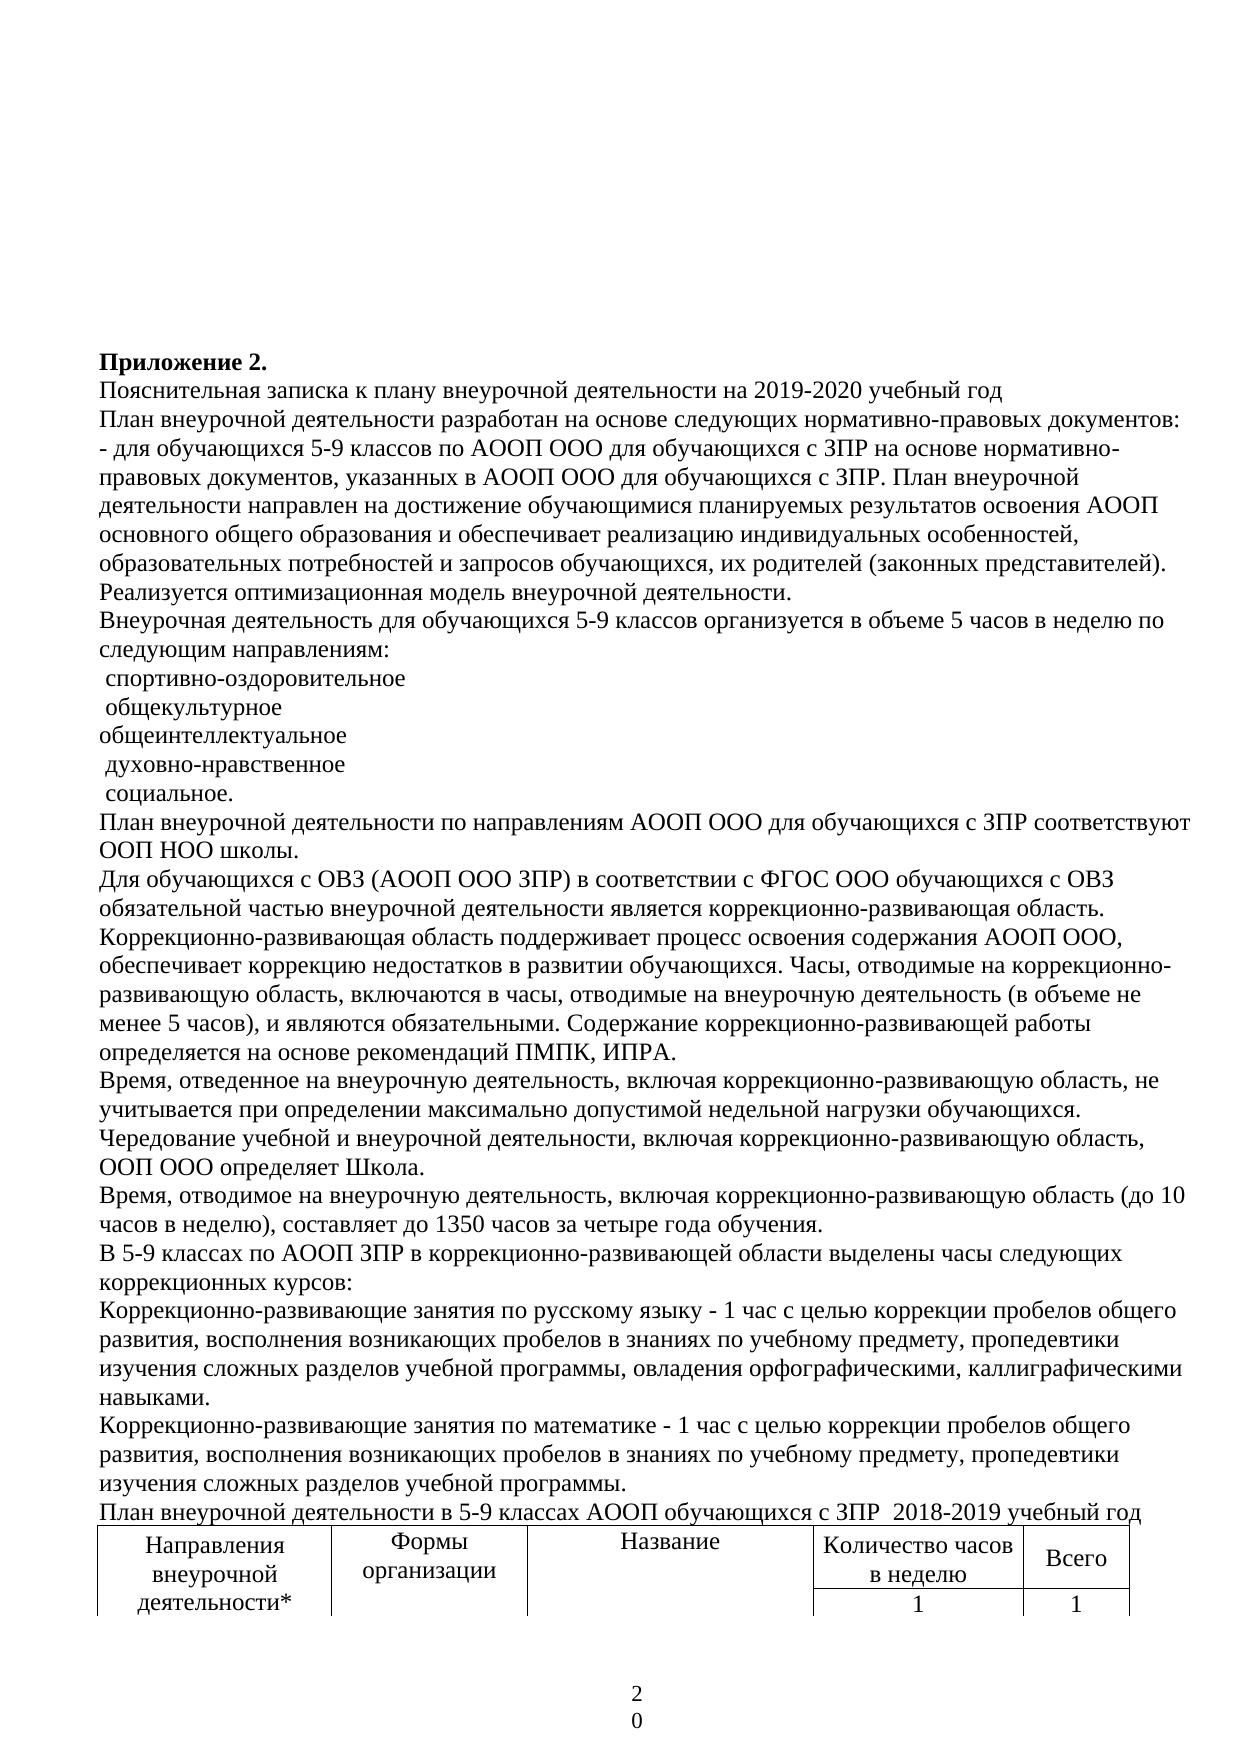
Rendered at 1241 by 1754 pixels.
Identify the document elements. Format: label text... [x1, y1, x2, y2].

text Реализуется оптимизационная модель внеурочной деятельности. [99, 577, 1196, 605]
text Коррекционно-развивающие занятия по русскому языку - 1 час с целью коррекции пробелов общего развития, восполнения возникающих пробелов в знаниях по учебному предмету, пропедевтики изучения сложных разделов учебной программы, овладения орфографическими, каллиграфическими навыками. [99, 1295, 1196, 1410]
text Время, отведенное на внеурочную деятельность, включая коррекционно-развивающую область, не учитывается при определении максимально допустимой недельной нагрузки обучающихся. [99, 1065, 1196, 1123]
table_header Направления внеурочной деятельности* [98, 1526, 331, 1616]
text спортивно-оздоровительное [99, 663, 1196, 692]
table_header Всего [1024, 1526, 1129, 1588]
text духовно-нравственное [99, 749, 1196, 778]
table_cell 1 [814, 1589, 1023, 1616]
table_header Количество часов в неделю [814, 1526, 1023, 1588]
table_header Название [528, 1526, 813, 1616]
text общеинтеллектуальное [99, 720, 1196, 749]
text Приложение 2. [99, 347, 1196, 375]
text Время, отводимое на внеурочную деятельность, включая коррекционно-развивающую область (до 10 часов в неделю), составляет до 1350 часов за четыре года обучения. [99, 1180, 1196, 1238]
table_header Формы организации [332, 1526, 527, 1616]
text социальное. [99, 778, 1196, 807]
text - для обучающихся 5-9 классов по АООП ООО для обучающихся с ЗПР на основе нормативноправовых документов, указанных в АООП ООО для обучающихся с ЗПР. План внеурочной деятельности направлен на достижение обучающимися планируемых результатов освоения АООП основного общего образования и обеспечивает реализацию индивидуальных особенностей, образовательных потребностей и запросов обучающихся, их родителей (законных представителей). [99, 433, 1196, 577]
text общекультурное [99, 692, 1196, 720]
text Чередование учебной и внеурочной деятельности, включая коррекционно-развивающую область, ООП ООО определяет Школа. [99, 1123, 1196, 1180]
text Пояснительная записка к плану внеурочной деятельности на 2019-2020 учебный год [99, 375, 1196, 404]
text План внеурочной деятельности по направлениям АООП ООО для обучающихся с ЗПР соответствуют ООП НОО школы. [99, 807, 1196, 864]
table_cell 1 [1024, 1589, 1129, 1616]
text В 5-9 классах по АООП ЗПР в коррекционно-развивающей области выделены часы следующих коррекционных курсов: [99, 1238, 1196, 1295]
text Внеурочная деятельность для обучающихся 5-9 классов организуется в объеме 5 часов в неделю по следующим направлениям: [99, 605, 1196, 663]
text Для обучающихся с ОВЗ (АООП ООО ЗПР) в соответствии с ФГОС ООО обучающихся с ОВЗ обязательной частью внеурочной деятельности является коррекционно-развивающая область. [99, 864, 1196, 922]
text Коррекционно-развивающие занятия по математике - 1 час с целью коррекции пробелов общего развития, восполнения возникающих пробелов в знаниях по учебному предмету, пропедевтики изучения сложных разделов учебной программы. [99, 1410, 1196, 1497]
text Коррекционно-развивающая область поддерживает процесс освоения содержания АООП ООО, обеспечивает коррекцию недостатков в развитии обучающихся. Часы, отводимые на коррекционно-развивающую область, включаются в часы, отводимые на внеурочную деятельность (в объеме не менее 5 часов), и являются обязательными. Содержание коррекционно-развивающей работы определяется на основе рекомендаций ПМПК, ИПРА. [99, 922, 1196, 1065]
text План внеурочной деятельности в 5-9 классах АООП обучающихся с ЗПР 2018-2019 учебный год [99, 1497, 1196, 1525]
text План внеурочной деятельности разработан на основе следующих нормативно-правовых документов: [99, 404, 1196, 433]
